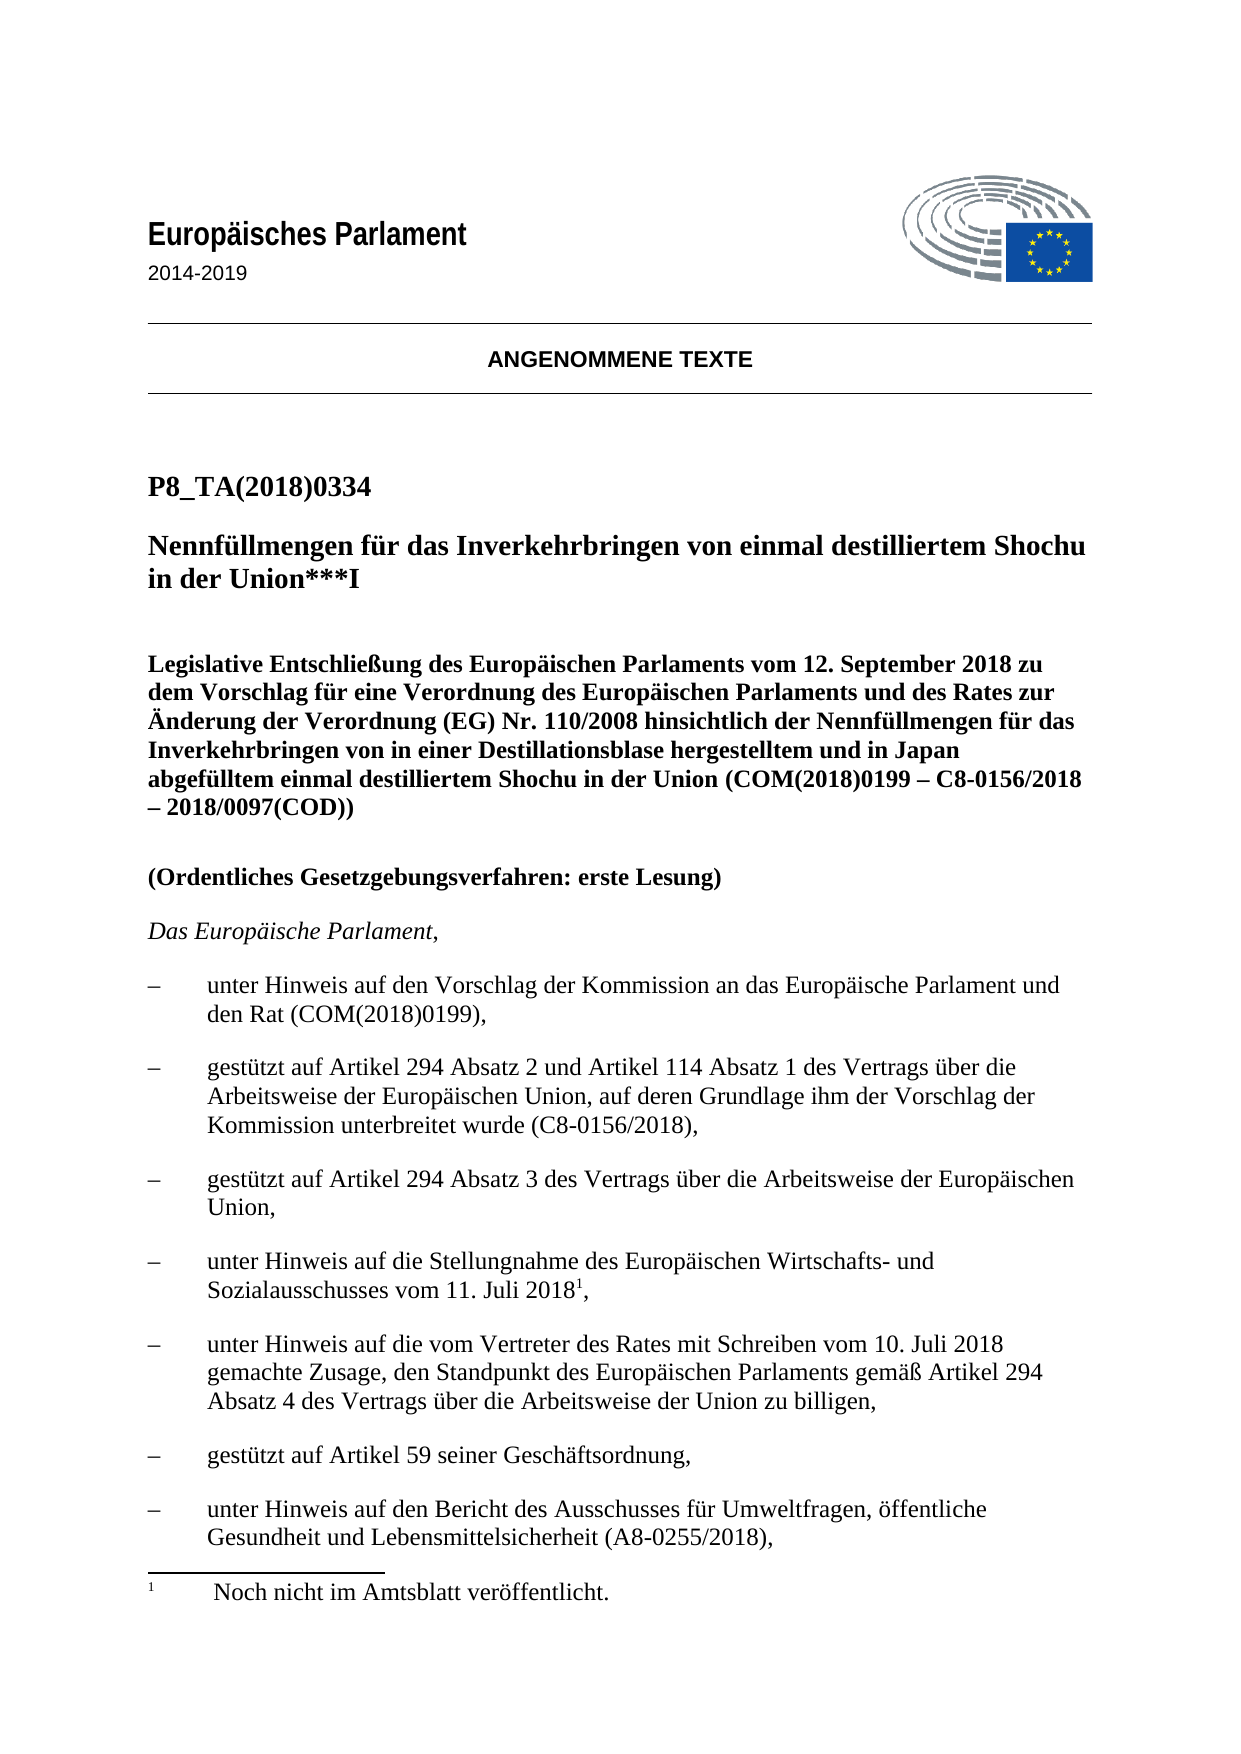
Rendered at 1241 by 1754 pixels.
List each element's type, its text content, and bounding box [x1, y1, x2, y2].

text – unter Hinweis auf die vom Vertreter des Rates mit Schreiben vom 10. Juli 2018 gemachte Zusage, den Standpunkt des Europäischen Parlaments gemäß Artikel 294 Absatz 4 des Vertrags über die Arbeitsweise der Union zu billigen, [148, 1329, 1092, 1415]
subtitle P8_TA(2018)0334 [148, 469, 1092, 503]
text – gestützt auf Artikel 59 seiner Geschäftsordnung, [148, 1440, 1092, 1469]
text ANGENOMMENE TEXTE [148, 346, 1092, 372]
text Das Europäische Parlament, [148, 916, 1092, 945]
table_header [856, 176, 1093, 323]
text (Ordentliches Gesetzgebungsverfahren: erste Lesung) [148, 862, 1092, 891]
text – gestützt auf Artikel 294 Absatz 2 und Artikel 114 Absatz 1 des Vertrags über die Arbeitsweise der Europäischen Union, auf deren Grundlage ihm der Vorschlag der Kommission unterbreitet wurde (C8‑0156/2018), [148, 1052, 1092, 1139]
text – unter Hinweis auf die Stellungnahme des Europäischen Wirtschafts- und Sozialausschusses vom 11. Juli 2018, [148, 1246, 1092, 1304]
picture [902, 175, 1093, 282]
text – gestützt auf Artikel 294 Absatz 3 des Vertrags über die Arbeitsweise der Europäischen Union, [148, 1164, 1092, 1221]
text – unter Hinweis auf den Bericht des Ausschusses für Umweltfragen, öffentliche Gesundheit und Lebensmittelsicherheit (A8‑0255/2018), [148, 1494, 1092, 1551]
subtitle Nennfüllmengen für das Inverkehrbringen von einmal destilliertem Shochu in der Union***I [148, 528, 1092, 595]
text – unter Hinweis auf den Vorschlag der Kommission an das Europäische Parlament und den Rat (COM(2018)0199), [148, 970, 1092, 1027]
table_header Europäisches Parlament 2014-2019 [148, 176, 856, 323]
subtitle Legislative Entschließung des Europäischen Parlaments vom 12. September 2018 zu dem Vorschlag für eine Verordnung des Europäischen Parlaments und des Rates zur Änderung der Verordnung (EG) Nr. 110/2008 hinsichtlich der Nennfüllmengen für das Inverkehrbringen von in einer Destillationsblase hergestelltem und in Japan abgefülltem einmal destilliertem Shochu in der Union (COM(2018)0199 – C8-0156/2018 – 2018/0097(COD)) [148, 649, 1092, 821]
